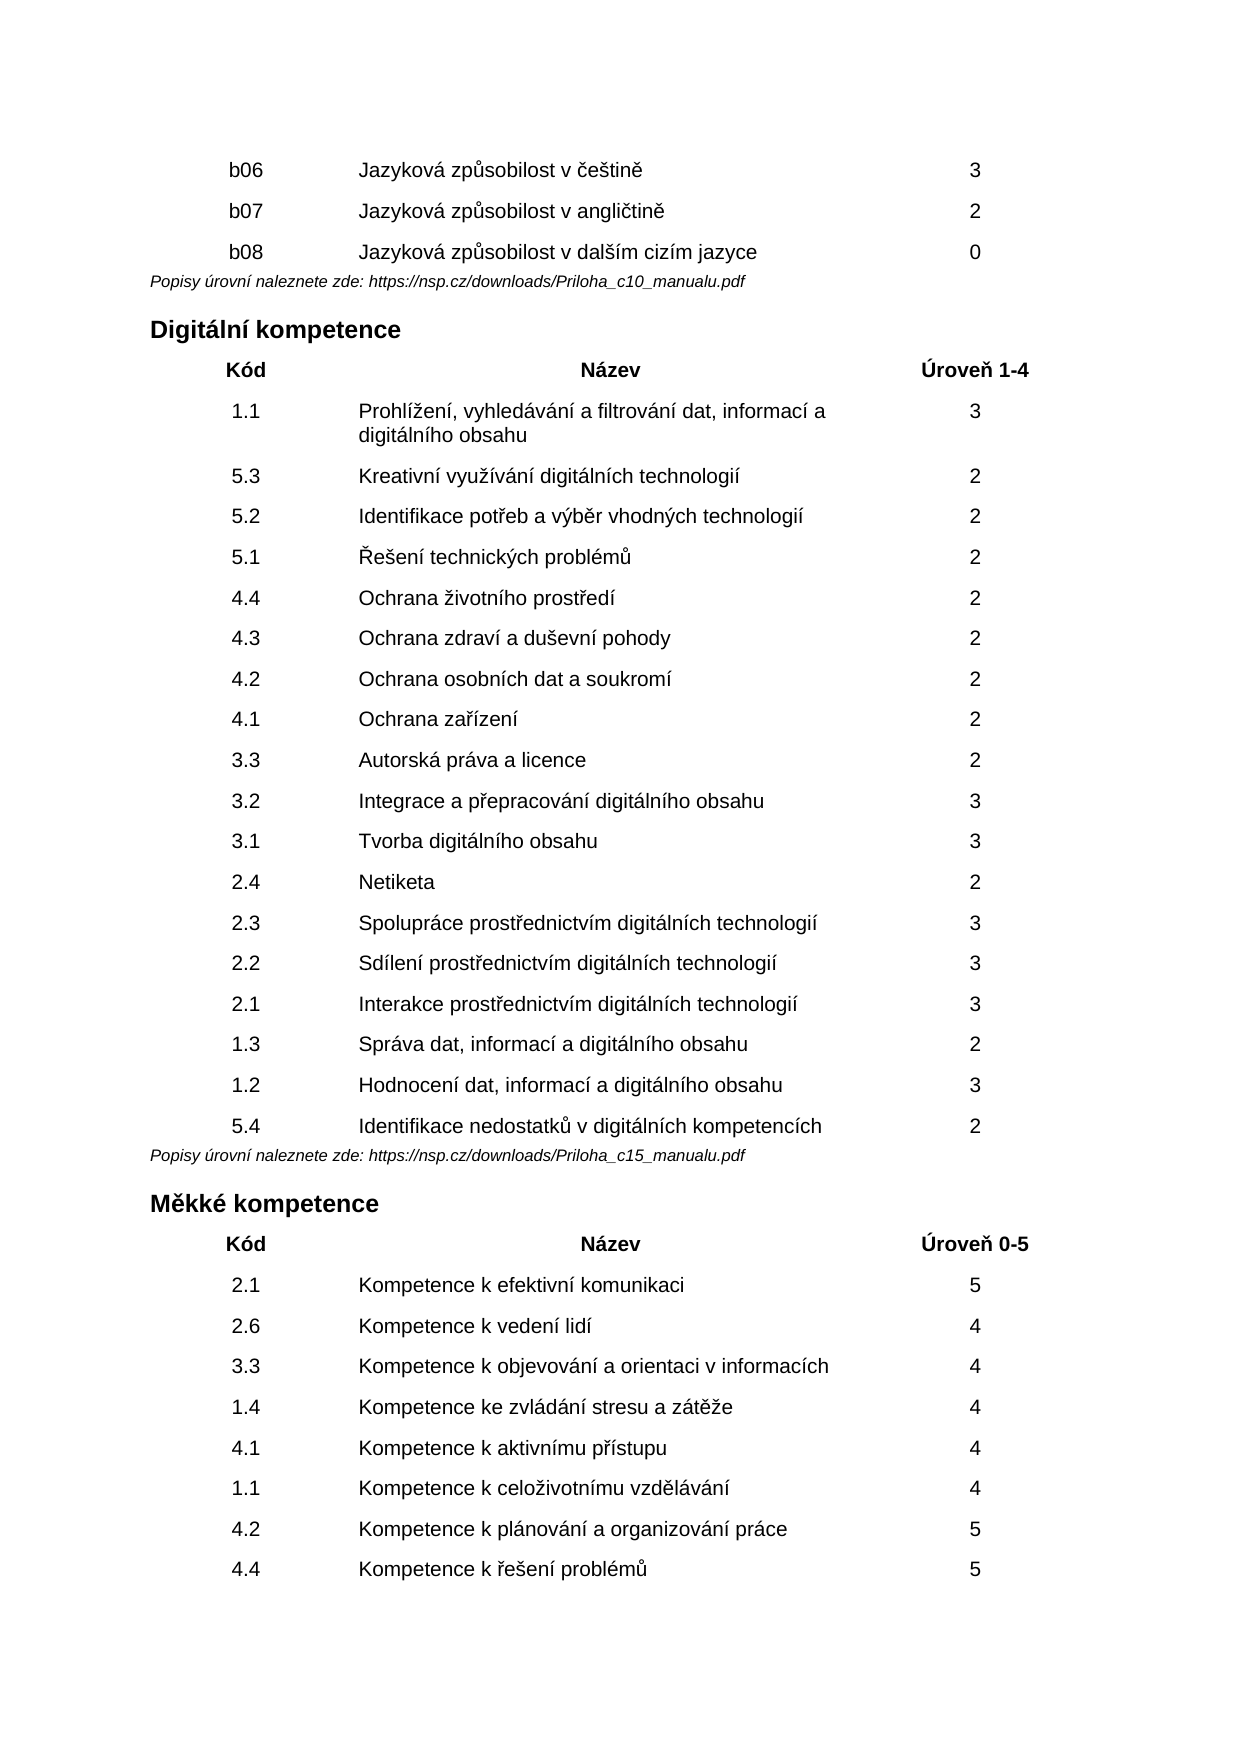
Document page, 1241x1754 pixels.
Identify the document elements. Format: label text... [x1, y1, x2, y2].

table_cell 4 [871, 1468, 1079, 1508]
table_cell 4 [871, 1305, 1079, 1346]
table_cell b07 [142, 191, 350, 231]
table_cell Kompetence k objevování a orientaci v informacích [350, 1346, 871, 1386]
table_cell 2 [871, 618, 1079, 658]
table_cell 2 [871, 740, 1079, 780]
table_cell b06 [142, 150, 350, 191]
table_cell Integrace a přepracování digitálního obsahu [350, 780, 871, 821]
table_cell 2 [871, 658, 1079, 699]
table_header Název [350, 1224, 871, 1264]
text Popisy úrovní naleznete zde: https://nsp.cz/downloads/Priloha_c15_manualu.pdf [150, 1146, 1090, 1165]
table_cell 2 [871, 577, 1079, 618]
table_cell 4 [871, 1346, 1079, 1386]
table_cell Hodnocení dat, informací a digitálního obsahu [350, 1065, 871, 1105]
table_cell b08 [142, 231, 350, 272]
table_cell 4 [871, 1427, 1079, 1468]
table_cell 2 [871, 1105, 1079, 1146]
table_cell 5.2 [142, 496, 350, 536]
table_cell Ochrana zařízení [350, 699, 871, 739]
table_cell Kompetence k efektivní komunikaci [350, 1265, 871, 1305]
table_cell 3 [871, 902, 1079, 943]
table_header Název [350, 350, 871, 391]
table_cell 4.2 [142, 1508, 350, 1549]
table_cell 5.1 [142, 536, 350, 577]
table_cell Identifikace nedostatků v digitálních kompetencích [350, 1105, 871, 1146]
table_cell 4.4 [142, 1549, 350, 1589]
table_cell 4.1 [142, 699, 350, 739]
table_header Úroveň 0-5 [871, 1224, 1079, 1264]
subtitle Měkké kompetence [150, 1189, 1090, 1218]
table_cell 5 [871, 1508, 1079, 1549]
table_cell 4.4 [142, 577, 350, 618]
table_cell Jazyková způsobilost v češtině [350, 150, 871, 191]
table_cell 2 [871, 536, 1079, 577]
table_header Kód [142, 1224, 350, 1264]
table_cell Autorská práva a licence [350, 740, 871, 780]
table_cell 4.2 [142, 658, 350, 699]
table_cell Prohlížení, vyhledávání a filtrování dat, informací a digitálního obsahu [350, 391, 871, 455]
table_cell Kompetence k plánování a organizování práce [350, 1508, 871, 1549]
table_cell 3.3 [142, 740, 350, 780]
table_cell 5 [871, 1549, 1079, 1589]
table_cell 3 [871, 391, 1079, 455]
table_cell 3 [871, 780, 1079, 821]
table_cell Kompetence k vedení lidí [350, 1305, 871, 1346]
table_cell 2.2 [142, 943, 350, 983]
table_cell 2.3 [142, 902, 350, 943]
table_cell 2 [871, 699, 1079, 739]
table_cell Identifikace potřeb a výběr vhodných technologií [350, 496, 871, 536]
table_cell Sdílení prostřednictvím digitálních technologií [350, 943, 871, 983]
table_cell 1.2 [142, 1065, 350, 1105]
table_cell 2.1 [142, 1265, 350, 1305]
table_cell Ochrana osobních dat a soukromí [350, 658, 871, 699]
table_cell 1.3 [142, 1024, 350, 1064]
table_cell 3 [871, 821, 1079, 861]
table_cell 5.3 [142, 455, 350, 496]
table_cell Kompetence ke zvládání stresu a zátěže [350, 1386, 871, 1427]
table_cell Kompetence k celoživotnímu vzdělávání [350, 1468, 871, 1508]
table_cell 3.1 [142, 821, 350, 861]
table_cell Kompetence k aktivnímu přístupu [350, 1427, 871, 1468]
table_cell 1.1 [142, 1468, 350, 1508]
table_cell Kreativní využívání digitálních technologií [350, 455, 871, 496]
table_cell Jazyková způsobilost v angličtině [350, 191, 871, 231]
table_cell 3.2 [142, 780, 350, 821]
subtitle Digitální kompetence [150, 315, 1090, 344]
table_cell 5 [871, 1265, 1079, 1305]
table_cell 2.4 [142, 861, 350, 902]
table_cell 2 [871, 191, 1079, 231]
table_cell 4 [871, 1386, 1079, 1427]
table_cell 2 [871, 455, 1079, 496]
table_cell Netiketa [350, 861, 871, 902]
table_header Kód [142, 350, 350, 391]
table_cell 3 [871, 943, 1079, 983]
table_cell 2.1 [142, 983, 350, 1024]
table_cell Ochrana zdraví a duševní pohody [350, 618, 871, 658]
table_cell 1.4 [142, 1386, 350, 1427]
table_cell 3 [871, 1065, 1079, 1105]
table_cell Interakce prostřednictvím digitálních technologií [350, 983, 871, 1024]
table_cell Tvorba digitálního obsahu [350, 821, 871, 861]
table_cell 4.3 [142, 618, 350, 658]
table_cell Řešení technických problémů [350, 536, 871, 577]
table_cell Kompetence k řešení problémů [350, 1549, 871, 1589]
table_header Úroveň 1-4 [871, 350, 1079, 391]
table_cell 2 [871, 1024, 1079, 1064]
table_cell 3.3 [142, 1346, 350, 1386]
table_cell Spolupráce prostřednictvím digitálních technologií [350, 902, 871, 943]
table_cell 1.1 [142, 391, 350, 455]
table_cell Jazyková způsobilost v dalším cizím jazyce [350, 231, 871, 272]
table_cell 0 [871, 231, 1079, 272]
table_cell 4.1 [142, 1427, 350, 1468]
table_cell 2.6 [142, 1305, 350, 1346]
table_cell Správa dat, informací a digitálního obsahu [350, 1024, 871, 1064]
table_cell 3 [871, 983, 1079, 1024]
table_cell 3 [871, 150, 1079, 191]
table_cell 2 [871, 496, 1079, 536]
table_cell 2 [871, 861, 1079, 902]
table_cell Ochrana životního prostředí [350, 577, 871, 618]
table_cell 5.4 [142, 1105, 350, 1146]
text Popisy úrovní naleznete zde: https://nsp.cz/downloads/Priloha_c10_manualu.pdf [150, 272, 1090, 291]
